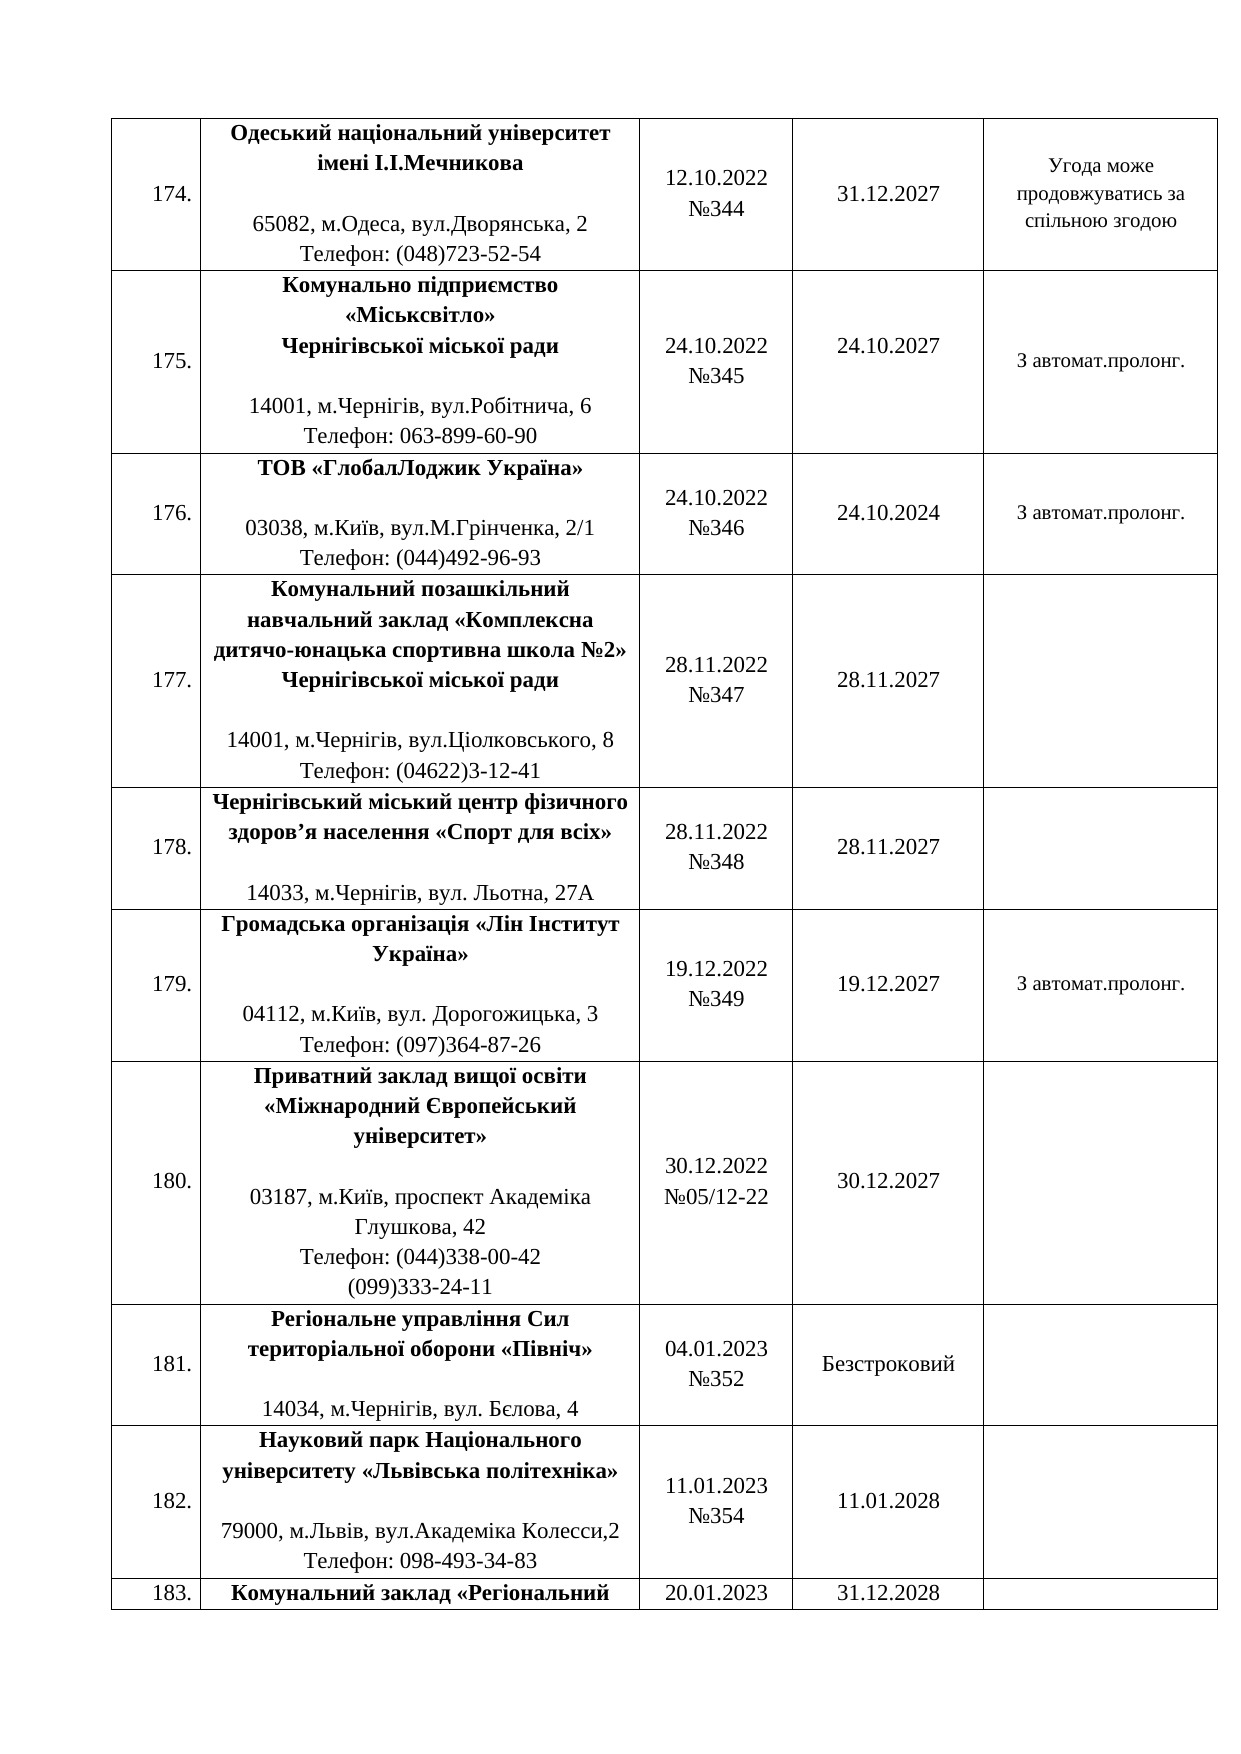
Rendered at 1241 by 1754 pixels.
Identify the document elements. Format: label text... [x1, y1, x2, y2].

table_cell [112, 788, 200, 909]
table_cell [112, 1426, 200, 1577]
table_cell Угода може продовжуватись за спільною згодою [984, 119, 1217, 270]
table_cell Приватний заклад вищої освіти «Міжнародний Європейський університет» 03187, м.Київ, проспект Академіка Глушкова, 42 Телефон: (044)338-00-42 (099)333-24-11 [201, 1062, 639, 1303]
table_cell 31.12.2028 [793, 1579, 983, 1609]
table_cell [984, 788, 1217, 909]
table_cell Громадська організація «Лін Інститут Україна» 04112, м.Київ, вул. Дорогожицька, 3 Телефон: (097)364-87-26 [201, 910, 639, 1061]
table_cell 28.11.2027 [793, 575, 983, 787]
table_cell [112, 271, 200, 452]
table_cell [112, 1062, 200, 1303]
table_cell 12.10.2022 №344 [640, 119, 792, 270]
table_cell 11.01.2028 [793, 1426, 983, 1577]
table_cell ТОВ «ГлобалЛоджик Україна» 03038, м.Київ, вул.М.Грінченка, 2/1 Телефон: (044)492-96-93 [201, 454, 639, 574]
table_cell [984, 1426, 1217, 1577]
table_cell З автомат.пролонг. [984, 910, 1217, 1061]
table_cell 24.10.2027 [793, 271, 983, 452]
table_cell 04.01.2023 №352 [640, 1305, 792, 1425]
table_cell [984, 1579, 1217, 1609]
table_cell 28.11.2027 [793, 788, 983, 909]
table_cell 31.12.2027 [793, 119, 983, 270]
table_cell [201, 1579, 639, 1609]
table_cell 20.01.2023 №355 [640, 1579, 792, 1609]
table_cell Регіональне управління Сил територіальної оборони «Північ» 14034, м.Чернігів, вул. Бєлова, 4 [201, 1305, 639, 1425]
table_cell 30.12.2027 [793, 1062, 983, 1303]
table_cell Науковий парк Національного університету «Львівська політехніка» 79000, м.Львів, вул.Академіка Колесси,2 Телефон: 098-493-34-83 [201, 1426, 639, 1577]
table_cell Безстроковий [793, 1305, 983, 1425]
table_cell [112, 119, 200, 270]
table_cell [112, 575, 200, 787]
table_cell 19.12.2027 [793, 910, 983, 1061]
table_cell З автомат.пролонг. [984, 454, 1217, 574]
table_cell Комунальний позашкільний навчальний заклад «Комплексна дитячо-юнацька спортивна школа №2» Чернігівської міської ради 14001, м.Чернігів, вул.Ціолковського, 8 Телефон: (04622)3-12-41 [201, 575, 639, 787]
table_cell [984, 575, 1217, 787]
table_cell Комунально підприємство «Міськсвітло» Чернігівської міської ради 14001, м.Чернігів, вул.Робітнича, 6 Телефон: 063-899-60-90 [201, 271, 639, 452]
table_cell [112, 910, 200, 1061]
table_cell [112, 454, 200, 574]
table_cell [984, 1062, 1217, 1303]
table_cell 11.01.2023 №354 [640, 1426, 792, 1577]
table_cell Чернігівський міський центр фізичного здоров’я населення «Спорт для всіх» 14033, м.Чернігів, вул. Льотна, 27А [201, 788, 639, 909]
table_cell Одеський національний університет імені І.І.Мечникова 65082, м.Одеса, вул.Дворянська, 2 Телефон: (048)723-52-54 [201, 119, 639, 270]
table_cell [112, 1305, 200, 1425]
table_cell 19.12.2022 №349 [640, 910, 792, 1061]
table_cell З автомат.пролонг. [984, 271, 1217, 452]
table_cell 28.11.2022 №348 [640, 788, 792, 909]
table_cell 28.11.2022 №347 [640, 575, 792, 787]
table_cell 30.12.2022 №05/12-22 [640, 1062, 792, 1303]
table_cell 24.10.2022 №346 [640, 454, 792, 574]
table_cell 24.10.2022 №345 [640, 271, 792, 452]
table_cell [984, 1305, 1217, 1425]
table_cell 24.10.2024 [793, 454, 983, 574]
table_cell [112, 1579, 200, 1609]
